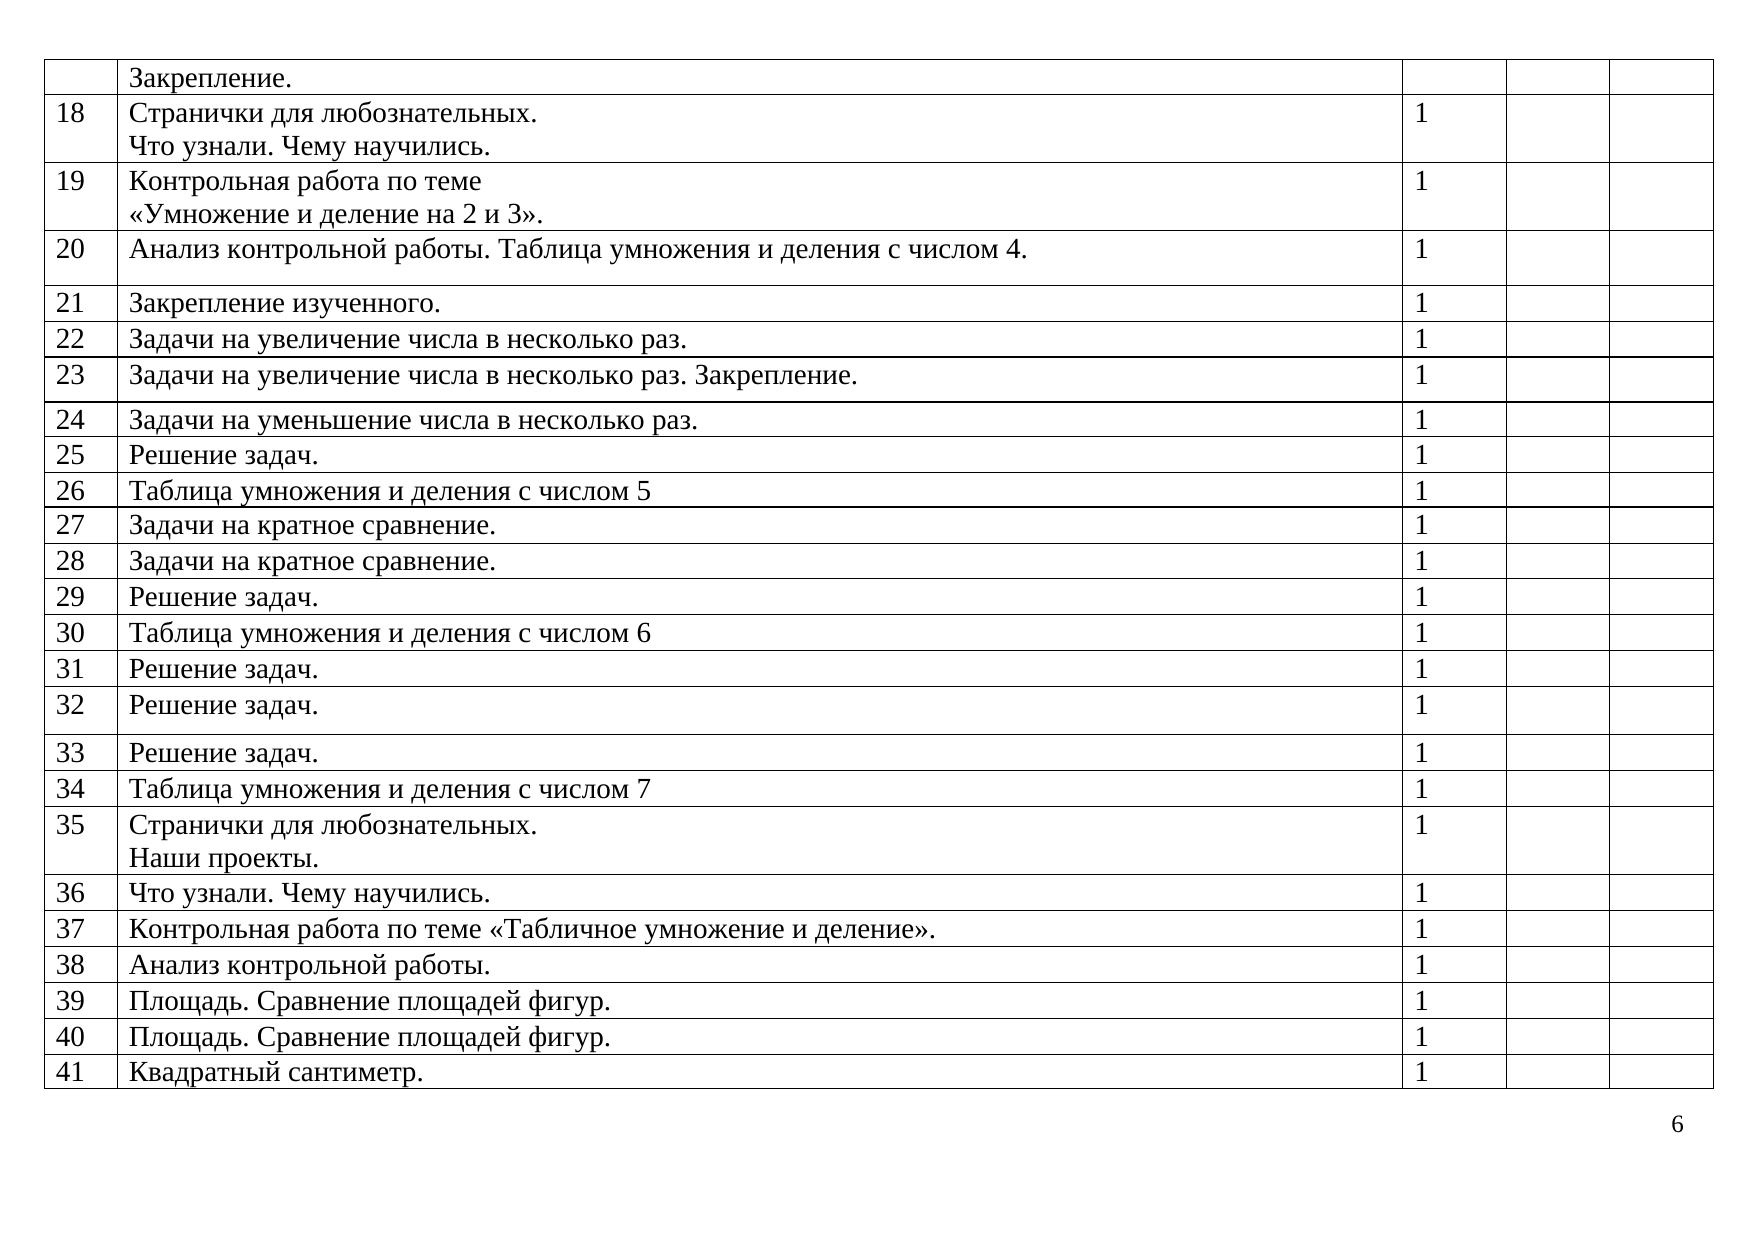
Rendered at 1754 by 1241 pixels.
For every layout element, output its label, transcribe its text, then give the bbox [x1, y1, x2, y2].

table_cell [1507, 1055, 1609, 1088]
table_cell [1610, 358, 1713, 401]
table_cell 19 [45, 163, 117, 230]
table_cell Контрольная работа по теме «Умножение и деление на 2 и 3». [118, 163, 1402, 230]
table_cell 33 [45, 735, 117, 770]
table_cell 1 [1403, 286, 1506, 321]
table_cell [1507, 544, 1609, 578]
table_cell 23 [45, 358, 117, 401]
table_cell 1 [1403, 544, 1506, 578]
table_cell 1 [1403, 651, 1506, 686]
table_cell Задачи на увеличение числа в несколько раз. [118, 322, 1402, 356]
table_cell [1610, 807, 1713, 874]
table_cell 27 [45, 508, 117, 542]
table_cell [1507, 163, 1609, 230]
table_cell 21 [45, 286, 117, 321]
table_cell 26 [45, 473, 117, 506]
table_cell 1 [1403, 687, 1506, 734]
table_cell Странички для любознательных. Что узнали. Чему научились. [118, 95, 1402, 162]
table_cell [1507, 95, 1609, 162]
table_cell [1507, 286, 1609, 321]
table_cell [1507, 651, 1609, 686]
table_cell [1610, 508, 1713, 542]
table_cell Задачи на кратное сравнение. [118, 508, 1402, 542]
table_cell 1 [1403, 508, 1506, 542]
table_cell 22 [45, 322, 117, 356]
table_cell [1507, 687, 1609, 734]
table_cell Анализ контрольной работы. [118, 947, 1402, 982]
table_cell 30 [45, 615, 117, 650]
table_cell Таблица умножения и деления с числом 6 [118, 615, 1402, 650]
table_cell 1 [1403, 983, 1506, 1018]
table_cell Решение задач. [118, 687, 1402, 734]
table_cell [1610, 95, 1713, 162]
table_cell [1610, 473, 1713, 506]
table_cell [1610, 651, 1713, 686]
table_cell [1610, 437, 1713, 472]
table_cell [1610, 163, 1713, 230]
table_cell 1 [1403, 403, 1506, 436]
table_cell 1 [1403, 1055, 1506, 1088]
table_cell 36 [45, 875, 117, 910]
table_cell 18 [45, 95, 117, 162]
table_cell Контрольная работа по теме «Табличное умножение и деление». [118, 911, 1402, 946]
table_cell 1 [1403, 807, 1506, 874]
table_cell 25 [45, 437, 117, 472]
table_cell 1 [1403, 947, 1506, 982]
table_cell Анализ контрольной работы. Таблица умножения и деления с числом 4. [118, 231, 1402, 284]
table_cell [1610, 687, 1713, 734]
table_cell 38 [45, 947, 117, 982]
table_cell 37 [45, 911, 117, 946]
table_cell 1 [1403, 579, 1506, 614]
table_cell Решение задач. [118, 579, 1402, 614]
table_cell 34 [45, 771, 117, 806]
table_cell Задачи на кратное сравнение. [118, 544, 1402, 578]
table_cell Площадь. Сравнение площадей фигур. [118, 1019, 1402, 1053]
table_cell [1507, 231, 1609, 284]
table_cell [1610, 60, 1713, 94]
table_cell [1507, 771, 1609, 806]
table_cell Таблица умножения и деления с числом 5 [118, 473, 1402, 506]
table_cell 1 [1403, 1019, 1506, 1053]
table_cell Задачи на уменьшение числа в несколько раз. [118, 403, 1402, 436]
table_cell Задачи на увеличение числа в несколько раз. Закрепление. [118, 358, 1402, 401]
table_cell 31 [45, 651, 117, 686]
table_cell Площадь. Сравнение площадей фигур. [118, 983, 1402, 1018]
table_cell 1 [1403, 358, 1506, 401]
table_cell [1507, 1019, 1609, 1053]
table_cell Странички для любознательных. Наши проекты. [118, 807, 1402, 874]
table_cell [1507, 358, 1609, 401]
table_cell [1507, 875, 1609, 910]
table_cell [1507, 437, 1609, 472]
table_cell [1610, 911, 1713, 946]
table_cell [1610, 403, 1713, 436]
table_cell [1507, 911, 1609, 946]
table_cell [1507, 403, 1609, 436]
table_cell 1 [1403, 231, 1506, 284]
table_cell [1610, 947, 1713, 982]
table_cell Решение задач. [118, 651, 1402, 686]
table_cell [1610, 875, 1713, 910]
table_cell [1610, 983, 1713, 1018]
table_cell [1610, 771, 1713, 806]
table_cell [1610, 735, 1713, 770]
table_cell [1610, 615, 1713, 650]
table_cell [1610, 1019, 1713, 1053]
table_cell [1610, 231, 1713, 284]
table_cell Решение задач. [118, 437, 1402, 472]
table_cell [1507, 473, 1609, 506]
table_cell 24 [45, 403, 117, 436]
table_cell [1507, 60, 1609, 94]
table_cell Закрепление изученного. [118, 286, 1402, 321]
table_cell 39 [45, 983, 117, 1018]
table_cell [1507, 807, 1609, 874]
table_cell 29 [45, 579, 117, 614]
table_cell [1610, 544, 1713, 578]
table_cell [1507, 735, 1609, 770]
table_cell Квадратный сантиметр. [118, 1055, 1402, 1088]
table_cell [1507, 322, 1609, 356]
table_cell 1 [1403, 875, 1506, 910]
table_cell 1 [1403, 473, 1506, 506]
table_cell 1 [1403, 95, 1506, 162]
table_cell 1 [1403, 615, 1506, 650]
table_cell 28 [45, 544, 117, 578]
table_cell Решение задач. [118, 735, 1402, 770]
table_cell 1 [1403, 735, 1506, 770]
table_cell 1 [1403, 322, 1506, 356]
table_cell Таблица умножения и деления с числом 7 [118, 771, 1402, 806]
table_cell [1507, 579, 1609, 614]
table_cell 1 [1403, 911, 1506, 946]
table_cell 17 [45, 60, 117, 94]
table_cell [118, 60, 1402, 94]
table_cell Что узнали. Чему научились. [118, 875, 1402, 910]
table_cell 20 [45, 231, 117, 284]
table_cell [1507, 983, 1609, 1018]
table_cell 1 [1403, 60, 1506, 94]
table_cell [1507, 615, 1609, 650]
table_cell [1610, 579, 1713, 614]
table_cell 35 [45, 807, 117, 874]
table_cell [1610, 286, 1713, 321]
table_cell [1610, 1055, 1713, 1088]
table_cell [1507, 947, 1609, 982]
table_cell 1 [1403, 771, 1506, 806]
table_cell 1 [1403, 163, 1506, 230]
table_cell [1507, 508, 1609, 542]
table_cell 1 [1403, 437, 1506, 472]
table_cell 41 [45, 1055, 117, 1088]
table_cell 40 [45, 1019, 117, 1053]
table_cell [1610, 322, 1713, 356]
table_cell 32 [45, 687, 117, 734]
